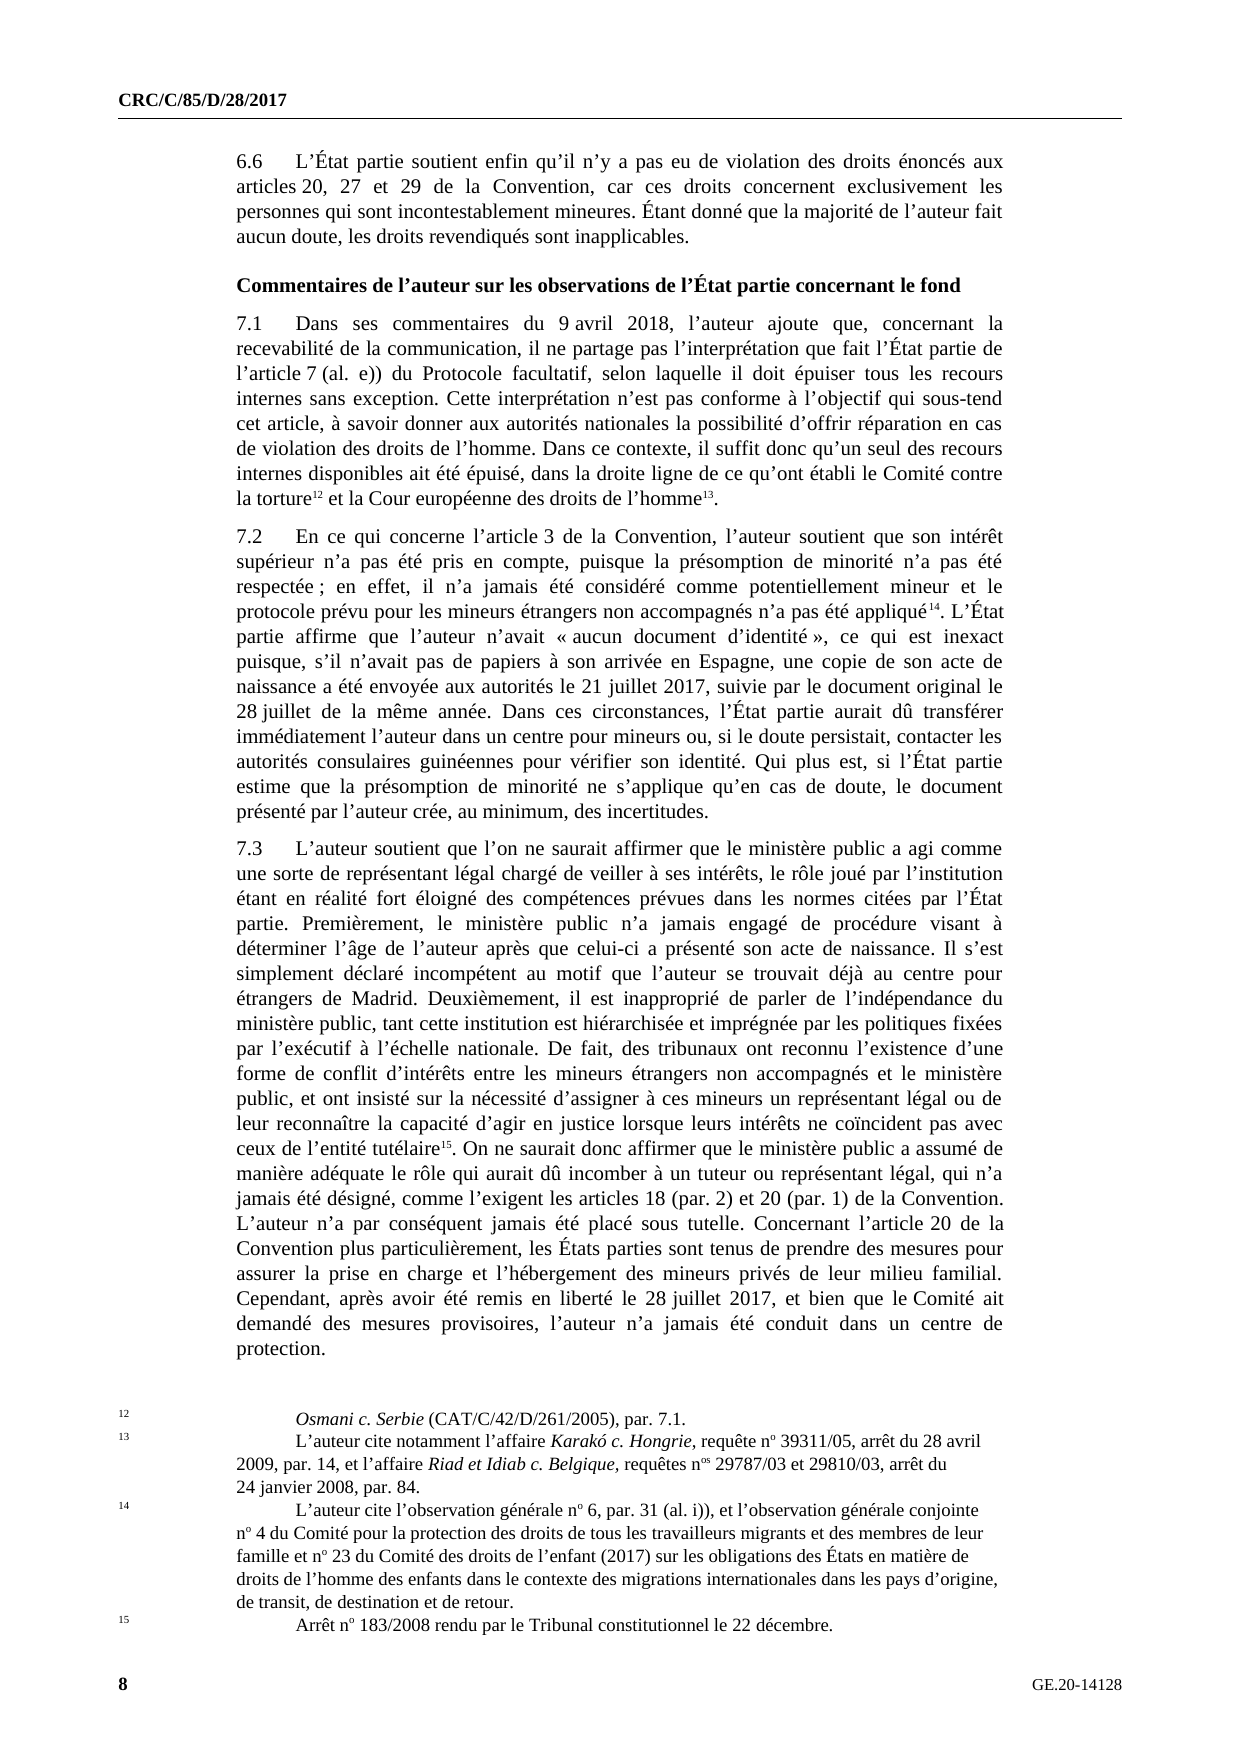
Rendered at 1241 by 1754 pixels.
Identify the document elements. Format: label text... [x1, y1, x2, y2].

text 7.1 Dans ses commentaires du 9 avril 2018, l’auteur ajoute que, concernant la recevabilité de la communication, il ne partage pas l’interprétation que fait l’État partie de l’article 7 (al. e)) du Protocole facultatif, selon laquelle il doit épuiser tous les recours internes sans exception. Cette interprétation n’est pas conforme à l’objectif qui sous-tend cet article, à savoir donner aux autorités nationales la possibilité d’offrir réparation en cas de violation des droits de l’homme. Dans ce contexte, il suffit donc qu’un seul des recours internes disponibles ait été épuisé, dans la droite ligne de ce qu’ont établi le Comité contre la torture et la Cour européenne des droits de l’homme. [236, 310, 1004, 510]
text 6.6 L’État partie soutient enfin qu’il n’y a pas eu de violation des droits énoncés aux articles 20, 27 et 29 de la Convention, car ces droits concernent exclusivement les personnes qui sont incontestablement mineures. Étant donné que la majorité de l’auteur fait aucun doute, les droits revendiqués sont inapplicables. [236, 148, 1004, 248]
text 7.2 En ce qui concerne l’article 3 de la Convention, l’auteur soutient que son intérêt supérieur n’a pas été pris en compte, puisque la présomption de minorité n’a pas été respectée ; en effet, il n’a jamais été considéré comme potentiellement mineur et le protocole prévu pour les mineurs étrangers non accompagnés n’a pas été appliqué. L’État partie affirme que l’auteur n’avait « aucun document d’identité », ce qui est inexact puisque, s’il n’avait pas de papiers à son arrivée en Espagne, une copie de son acte de naissance a été envoyée aux autorités le 21 juillet 2017, suivie par le document original le 28 juillet de la même année. Dans ces circonstances, l’État partie aurait dû transférer immédiatement l’auteur dans un centre pour mineurs ou, si le doute persistait, contacter les autorités consulaires guinéennes pour vérifier son identité. Qui plus est, si l’État partie estime que la présomption de minorité ne s’applique qu’en cas de doute, le document présenté par l’auteur crée, au minimum, des incertitudes. [236, 523, 1004, 823]
text Commentaires de l’auteur sur les observations de l’État partie concernant le fond [118, 273, 1004, 298]
text 7.3 L’auteur soutient que l’on ne saurait affirmer que le ministère public a agi comme une sorte de représentant légal chargé de veiller à ses intérêts, le rôle joué par l’institution étant en réalité fort éloigné des compétences prévues dans les normes citées par l’État partie. Premièrement, le ministère public n’a jamais engagé de procédure visant à déterminer l’âge de l’auteur après que celui-ci a présenté son acte de naissance. Il s’est simplement déclaré incompétent au motif que l’auteur se trouvait déjà au centre pour étrangers de Madrid. Deuxièmement, il est inapproprié de parler de l’indépendance du ministère public, tant cette institution est hiérarchisée et imprégnée par les politiques fixées par l’exécutif à l’échelle nationale. De fait, des tribunaux ont reconnu l’existence d’une forme de conflit d’intérêts entre les mineurs étrangers non accompagnés et le ministère public, et ont insisté sur la nécessité d’assigner à ces mineurs un représentant légal ou de leur reconnaître la capacité d’agir en justice lorsque leurs intérêts ne coïncident pas avec ceux de l’entité tutélaire. On ne saurait donc affirmer que le ministère public a assumé de manière adéquate le rôle qui aurait dû incomber à un tuteur ou représentant légal, qui n’a jamais été désigné, comme l’exigent les articles 18 (par. 2) et 20 (par. 1) de la Convention. L’auteur n’a par conséquent jamais été placé sous tutelle. Concernant l’article 20 de la Convention plus particulièrement, les États parties sont tenus de prendre des mesures pour assurer la prise en charge et l’hébergement des mineurs privés de leur milieu familial. Cependant, après avoir été remis en liberté le 28 juillet 2017, et bien que le Comité ait demandé des mesures provisoires, l’auteur n’a jamais été conduit dans un centre de protection. [236, 835, 1004, 1360]
